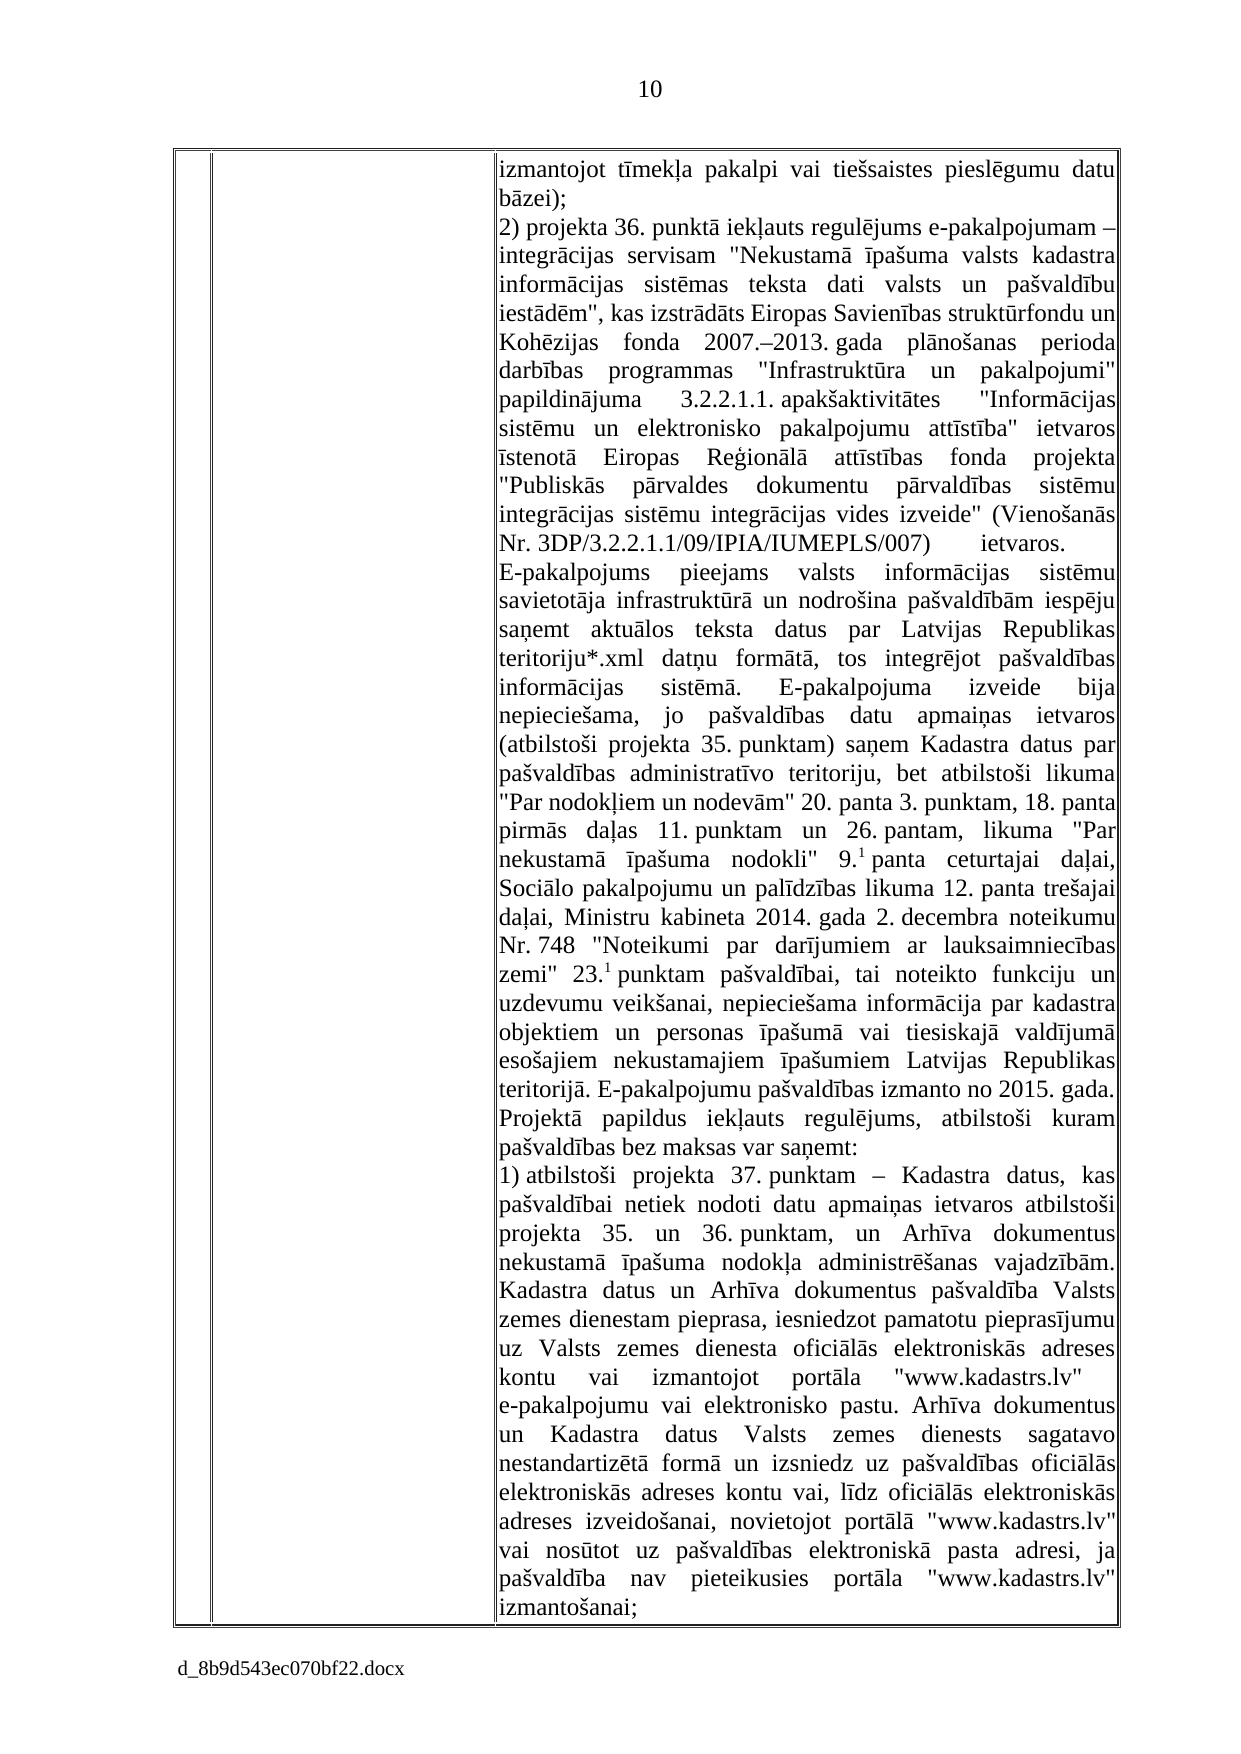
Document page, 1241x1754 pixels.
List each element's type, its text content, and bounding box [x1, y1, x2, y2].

table_cell 2. [176, 151, 211, 1624]
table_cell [496, 151, 1117, 1624]
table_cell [211, 151, 496, 1624]
